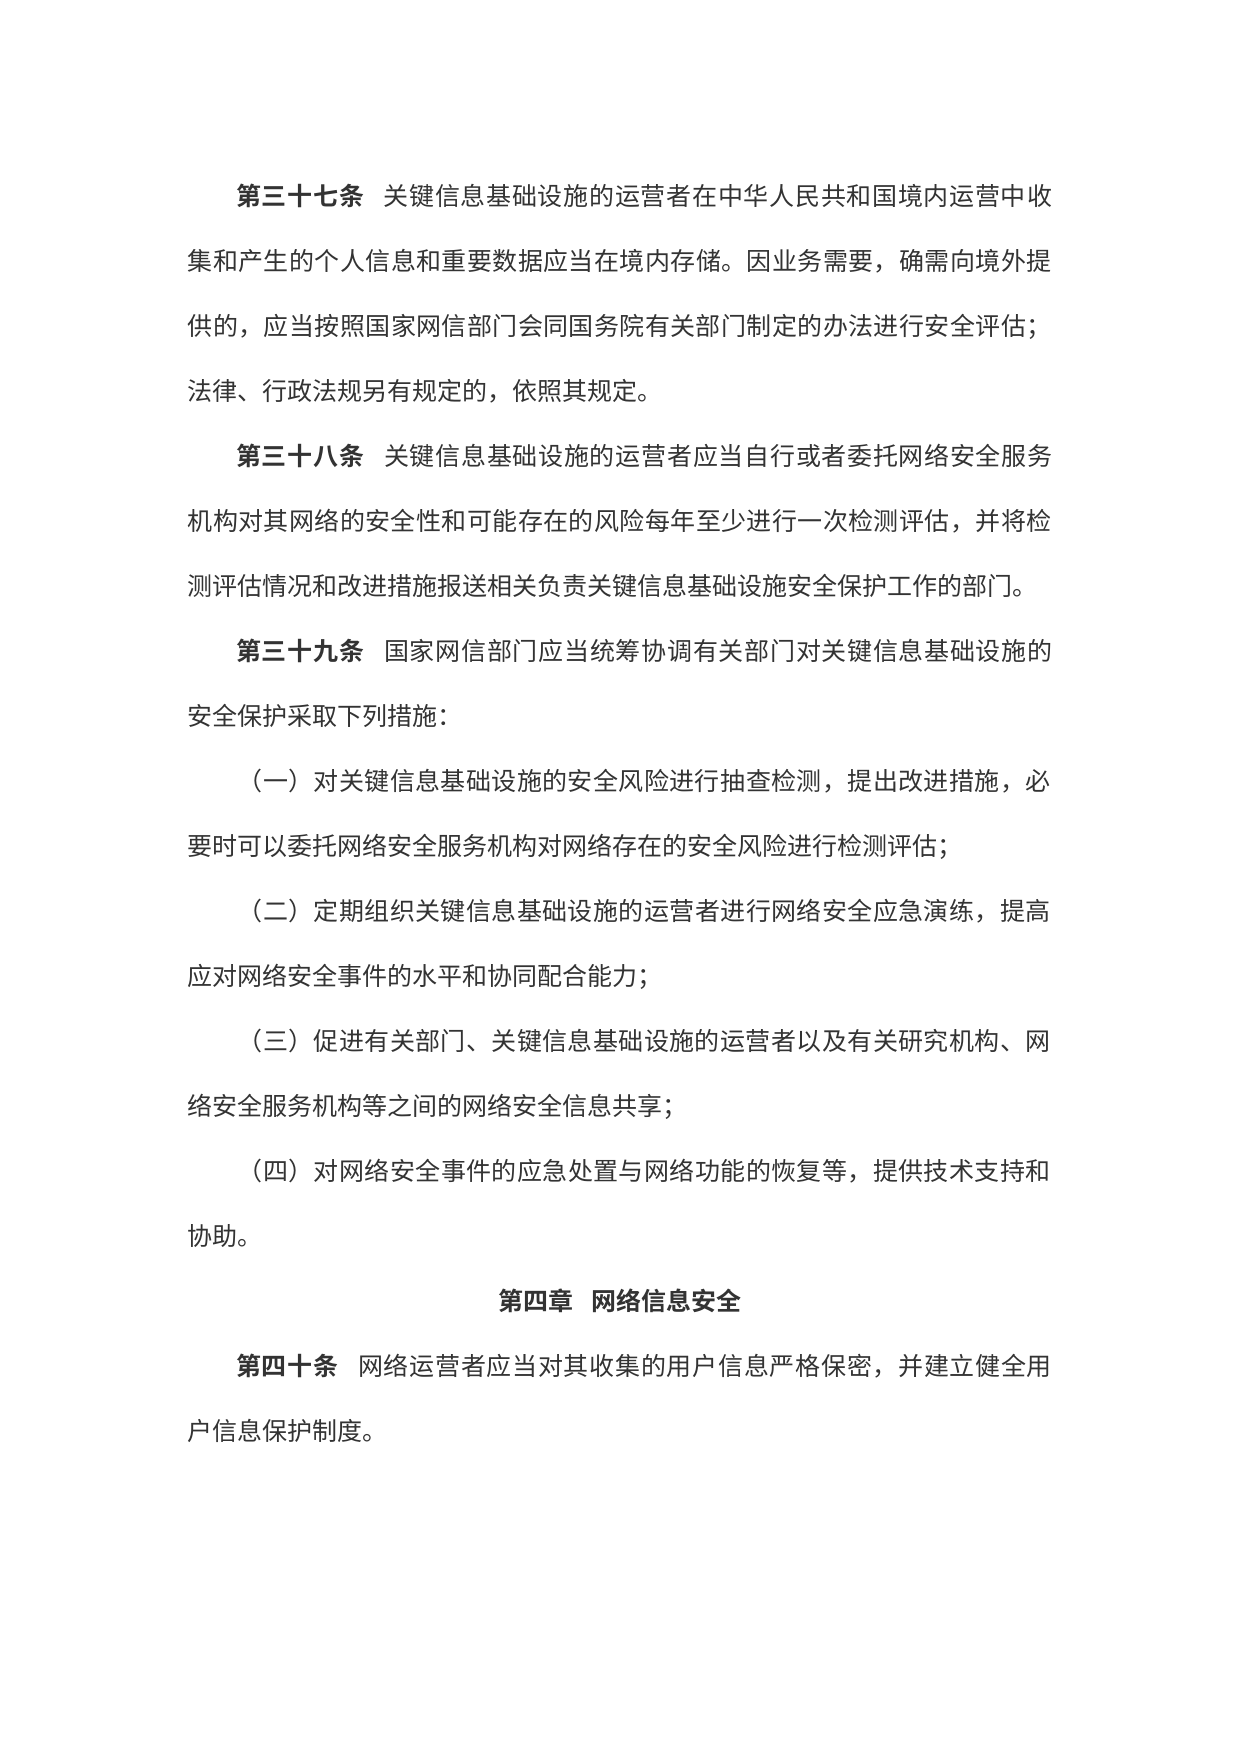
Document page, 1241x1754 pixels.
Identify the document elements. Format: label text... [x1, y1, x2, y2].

text 第四十条 网络运营者应当对其收集的用户信息严格保密，并建立健全用户信息保护制度。 [187, 1332, 1053, 1462]
text （三）促进有关部门、关键信息基础设施的运营者以及有关研究机构、网络安全服务机构等之间的网络安全信息共享； [187, 1007, 1053, 1137]
text 第三十九条 国家网信部门应当统筹协调有关部门对关键信息基础设施的安全保护采取下列措施： [187, 617, 1053, 747]
text 第四章 网络信息安全 [187, 1267, 1053, 1332]
text （四）对网络安全事件的应急处置与网络功能的恢复等，提供技术支持和协助。 [187, 1137, 1053, 1267]
text 第三十八条 关键信息基础设施的运营者应当自行或者委托网络安全服务机构对其网络的安全性和可能存在的风险每年至少进行一次检测评估，并将检测评估情况和改进措施报送相关负责关键信息基础设施安全保护工作的部门。 [187, 422, 1053, 617]
text （二）定期组织关键信息基础设施的运营者进行网络安全应急演练，提高应对网络安全事件的水平和协同配合能力； [187, 877, 1053, 1007]
text 第三十七条 关键信息基础设施的运营者在中华人民共和国境内运营中收集和产生的个人信息和重要数据应当在境内存储。因业务需要，确需向境外提供的，应当按照国家网信部门会同国务院有关部门制定的办法进行安全评估；法律、行政法规另有规定的，依照其规定。 [187, 162, 1053, 422]
text （一）对关键信息基础设施的安全风险进行抽查检测，提出改进措施，必要时可以委托网络安全服务机构对网络存在的安全风险进行检测评估； [187, 747, 1053, 877]
